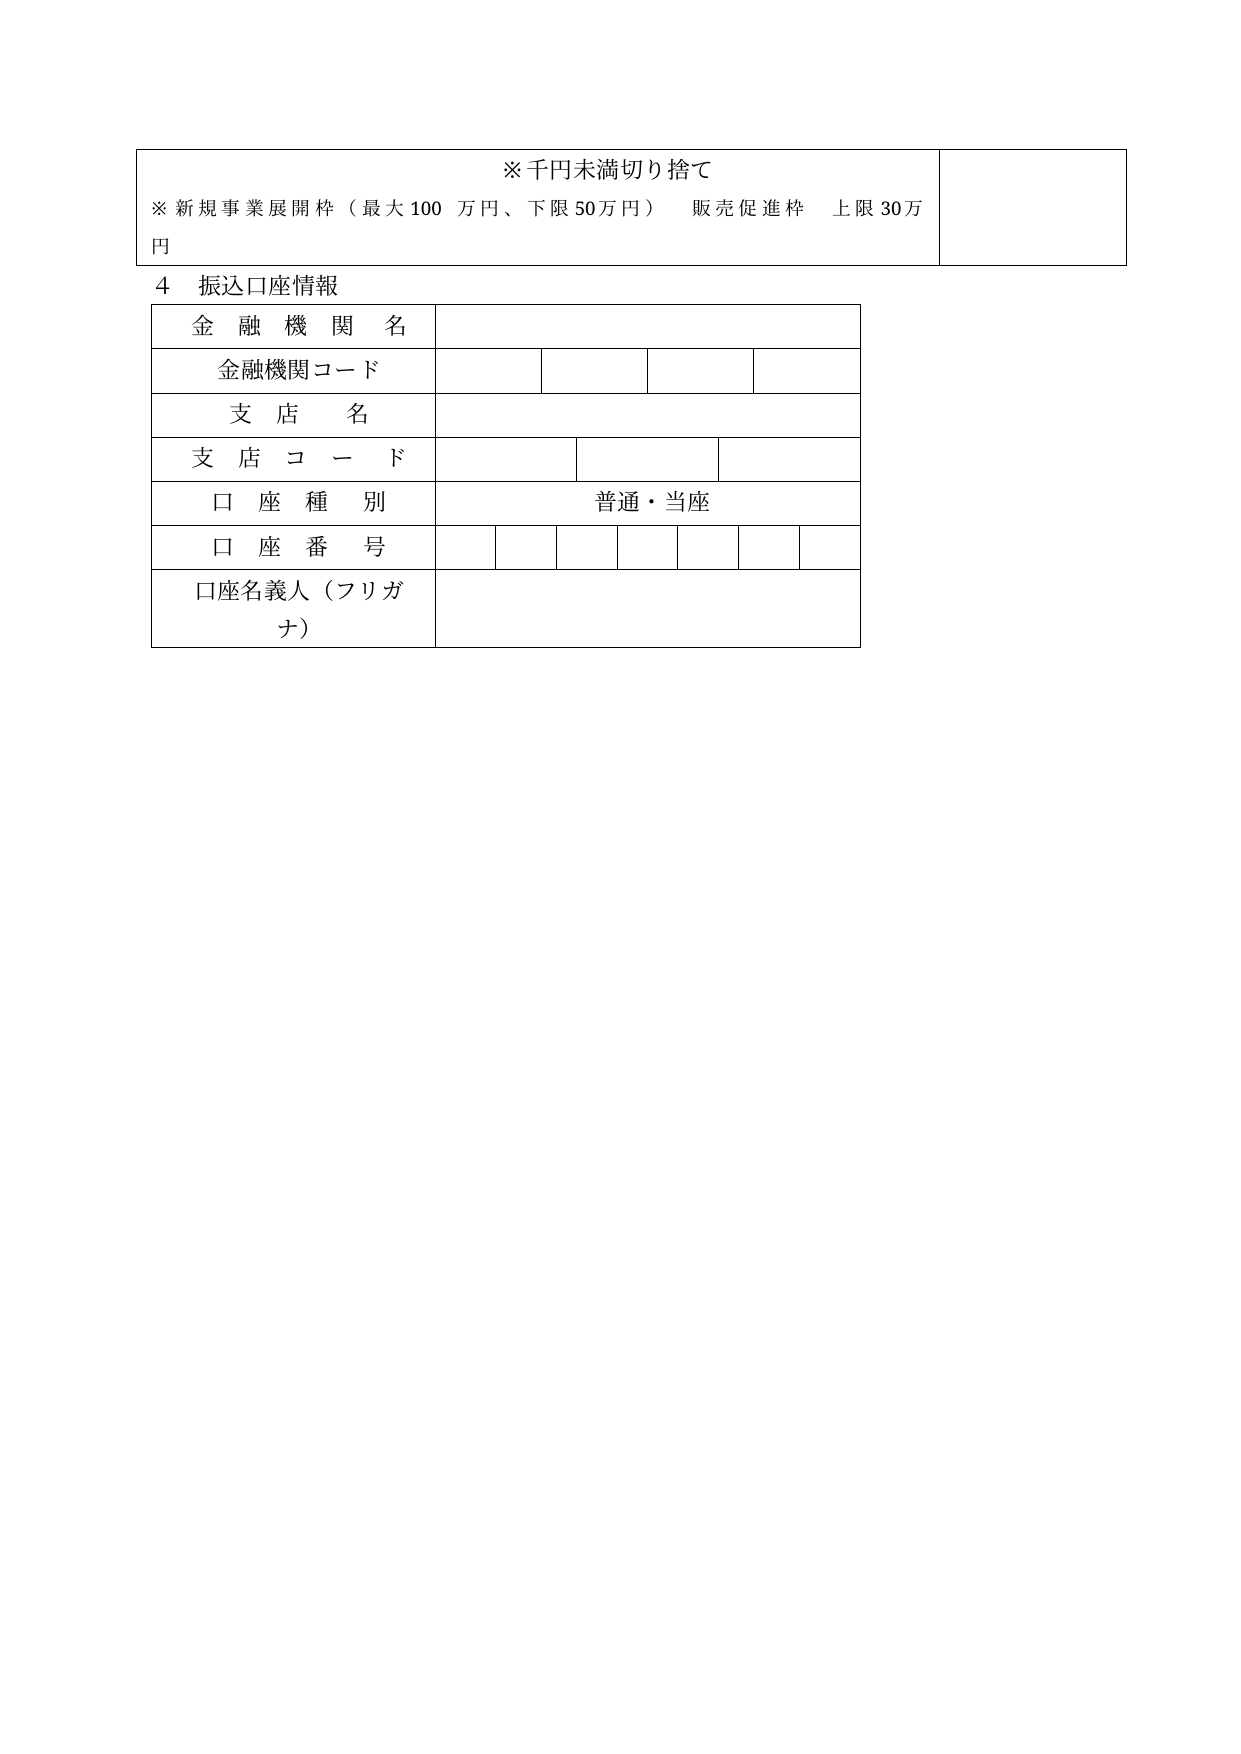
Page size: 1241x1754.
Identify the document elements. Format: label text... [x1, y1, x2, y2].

table_cell [577, 438, 718, 481]
table_cell 金融機関コード [152, 349, 435, 392]
table_cell [542, 349, 647, 392]
table_cell [648, 349, 753, 392]
table_cell 支店コード [152, 438, 435, 481]
table_cell 口座種別 [152, 482, 435, 525]
table_cell [496, 526, 556, 569]
table_cell [557, 526, 617, 569]
table_cell [436, 526, 495, 569]
table_cell [436, 570, 860, 647]
table_cell [436, 349, 541, 392]
table_cell 普通・当座 [436, 482, 860, 525]
table_cell [618, 526, 677, 569]
table_cell [436, 394, 860, 437]
table_cell [800, 526, 860, 569]
table_cell [678, 526, 738, 569]
table_cell 口座名義人（フリガナ） [152, 570, 435, 647]
table_cell [719, 438, 860, 481]
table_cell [137, 150, 939, 265]
table_cell [754, 349, 860, 392]
table_header 金融機関名 [152, 305, 435, 348]
table_cell [940, 150, 1126, 265]
table_cell 口座番号 [152, 526, 435, 569]
table_cell [739, 526, 799, 569]
table_cell 支店名 [152, 394, 435, 437]
text ４ 振込口座情報 [151, 266, 1089, 304]
table_cell [436, 438, 576, 481]
table_header [436, 305, 860, 348]
